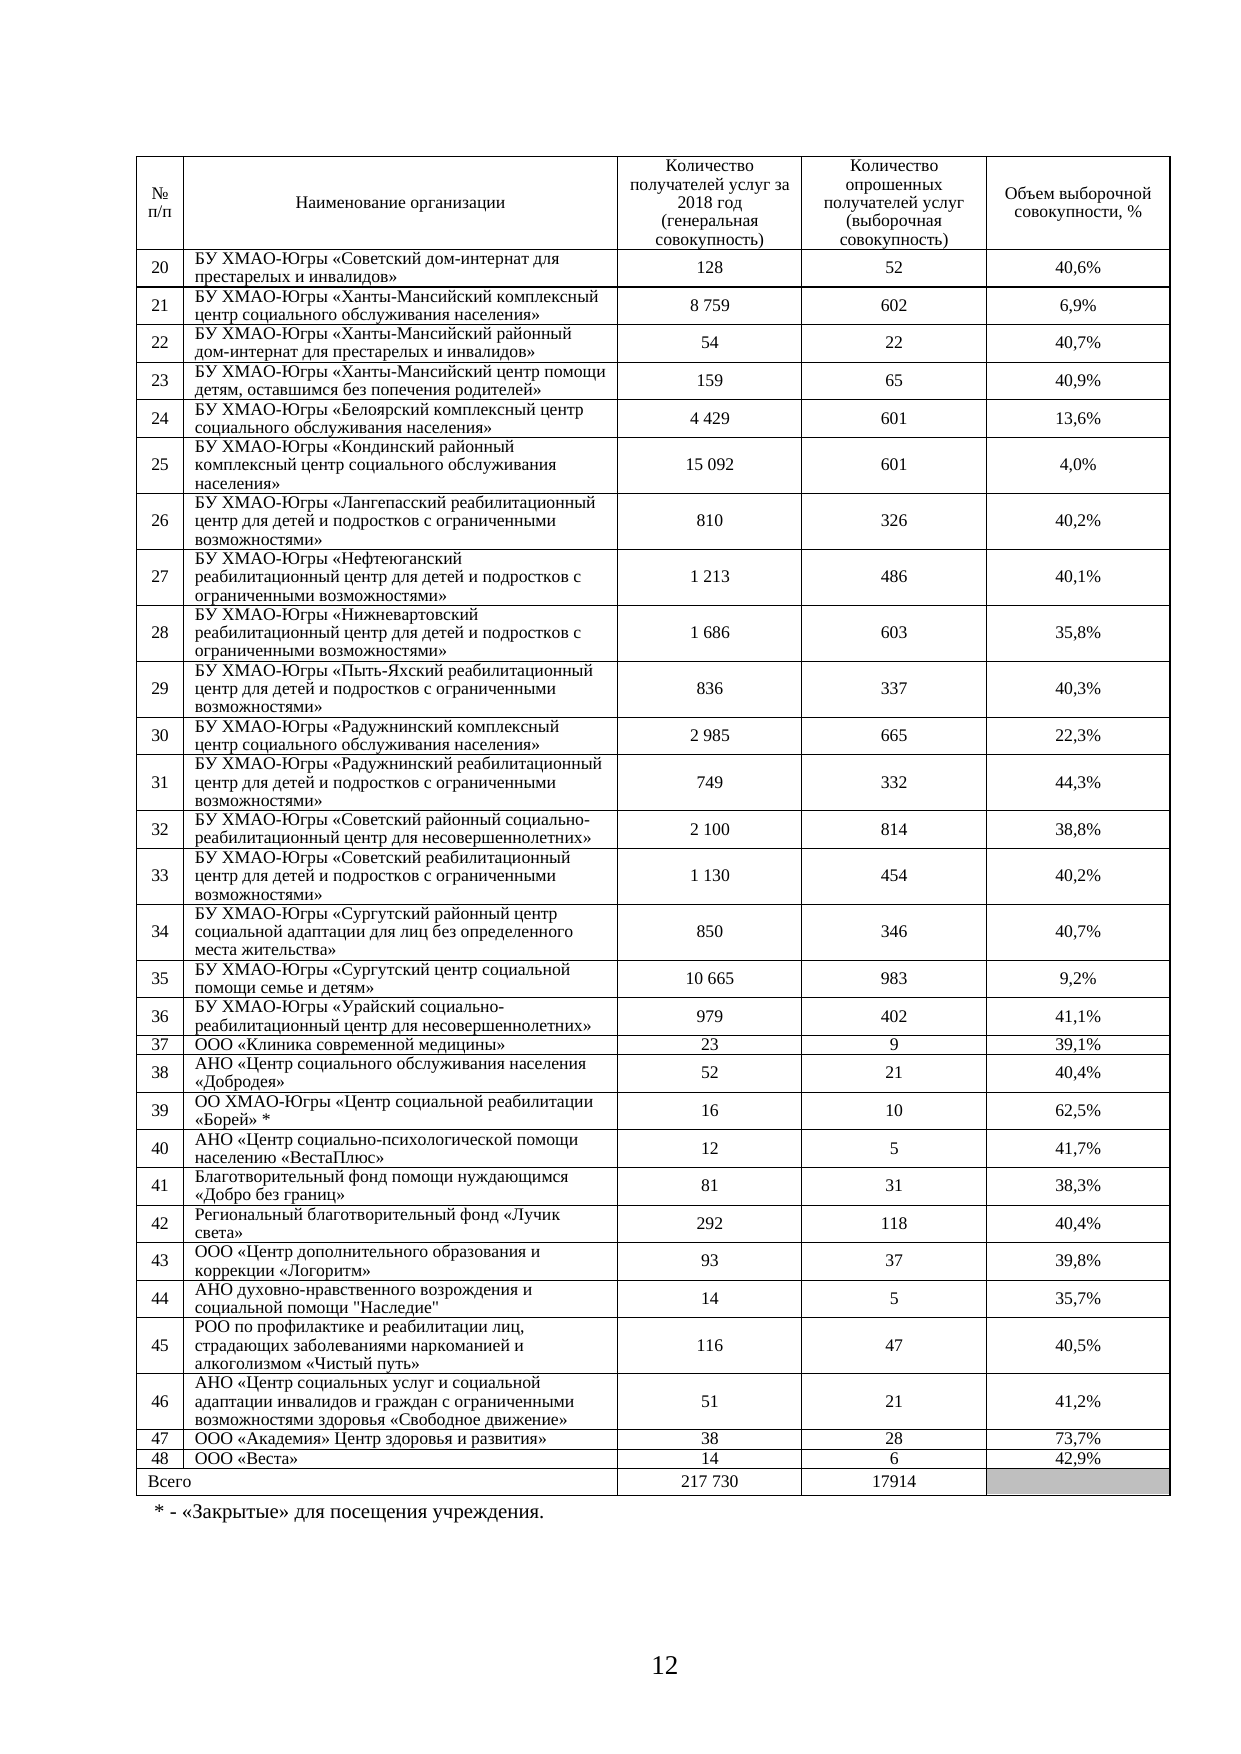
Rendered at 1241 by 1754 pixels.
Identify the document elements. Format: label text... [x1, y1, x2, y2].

table_cell 25 [137, 438, 183, 493]
table_cell 23 [618, 1036, 801, 1054]
table_cell 51 [618, 1374, 801, 1429]
table_cell 13,6% [987, 400, 1169, 437]
table_cell 21 [137, 288, 183, 324]
table_cell 45 [137, 1318, 183, 1373]
table_cell 46 [137, 1374, 183, 1429]
table_cell 30 [137, 718, 183, 754]
table_cell 22,3% [987, 718, 1169, 754]
table_cell 47 [802, 1318, 986, 1373]
table_cell 28 [802, 1430, 986, 1448]
table_cell 40,7% [987, 905, 1169, 959]
table_cell 40,2% [987, 494, 1169, 549]
table_cell 665 [802, 718, 986, 754]
table_cell 1 686 [618, 606, 801, 661]
table_cell 37 [137, 1036, 183, 1054]
table_cell 31 [802, 1168, 986, 1204]
table_cell РОО по профилактике и реабилитации лиц, страдающих заболеваниями наркоманией и алкоголизмом «Чистый путь» [184, 1318, 617, 1373]
table_cell БУ ХМАО-Югры «Ханты-Мансийский комплексный центр социального обслуживания населения» [184, 288, 617, 324]
table_cell 15 092 [618, 438, 801, 493]
table_cell 850 [618, 905, 801, 959]
table_cell 40,5% [987, 1318, 1169, 1373]
table_cell БУ ХМАО-Югры «Сургутский центр социальной помощи семье и детям» [184, 961, 617, 997]
table_cell 41,7% [987, 1130, 1169, 1167]
table_cell 1 130 [618, 849, 801, 904]
table_cell 44,3% [987, 755, 1169, 810]
table_cell 35,7% [987, 1281, 1169, 1317]
table_cell 836 [618, 662, 801, 717]
table_cell 41,2% [987, 1374, 1169, 1429]
table_cell 34 [137, 905, 183, 959]
table_cell 21 [802, 1055, 986, 1092]
table_cell 159 [618, 363, 801, 399]
table_cell 332 [802, 755, 986, 810]
table_cell 39 [137, 1093, 183, 1129]
table_cell 14 [618, 1281, 801, 1317]
table_cell 9 [802, 1036, 986, 1054]
table_cell 23 [137, 363, 183, 399]
table_cell 14 [618, 1450, 801, 1468]
table_cell 41,1% [987, 998, 1169, 1035]
table_cell 52 [802, 250, 986, 286]
table_cell 8 759 [618, 288, 801, 324]
table_cell 31 [137, 755, 183, 810]
table_cell 1 213 [618, 550, 801, 605]
table_cell 983 [802, 961, 986, 997]
table_cell 62,5% [987, 1093, 1169, 1129]
table_cell 217 730 [618, 1469, 801, 1494]
table_cell 814 [802, 811, 986, 848]
table_cell 20 [137, 250, 183, 286]
table_cell 16 [618, 1093, 801, 1129]
table_cell 4 429 [618, 400, 801, 437]
table_cell 292 [618, 1206, 801, 1242]
table_cell 21 [802, 1374, 986, 1429]
table_cell 486 [802, 550, 986, 605]
table_cell 43 [137, 1243, 183, 1280]
table_cell 40,7% [987, 325, 1169, 362]
table_cell БУ ХМАО-Югры «Лангепасский реабилитационный центр для детей и подростков с ограниченными возможностями» [184, 494, 617, 549]
table_cell 37 [802, 1243, 986, 1280]
table_cell БУ ХМАО-Югры «Ханты-Мансийский районный дом-интернат для престарелых и инвалидов» [184, 325, 617, 362]
table_cell Региональный благотворительный фонд «Лучик света» [184, 1206, 617, 1242]
table_cell 38,8% [987, 811, 1169, 848]
table_cell 35,8% [987, 606, 1169, 661]
table_cell 40,6% [987, 250, 1169, 286]
table_header № п/п [137, 157, 183, 249]
text * - «Закрытые» для посещения учреждения. [148, 1496, 1181, 1524]
table_cell 24 [137, 400, 183, 437]
table_cell 33 [137, 849, 183, 904]
table_cell 454 [802, 849, 986, 904]
table_cell 602 [802, 288, 986, 324]
table_cell 6 [802, 1450, 986, 1468]
table_cell 2 985 [618, 718, 801, 754]
table_cell 9,2% [987, 961, 1169, 997]
table_cell [987, 1469, 1169, 1494]
table_cell БУ ХМАО-Югры «Урайский социально-реабилитационный центр для несовершеннолетних» [184, 998, 617, 1035]
table_header Объем выборочной совокупности, % [987, 157, 1169, 249]
table_cell 601 [802, 400, 986, 437]
table_cell 4,0% [987, 438, 1169, 493]
table_cell 601 [802, 438, 986, 493]
table_cell 65 [802, 363, 986, 399]
table_cell АНО «Центр социального обслуживания населения «Добродея» [184, 1055, 617, 1092]
table_cell 5 [802, 1130, 986, 1167]
table_cell АНО духовно-нравственного возрождения и социальной помощи "Наследие" [184, 1281, 617, 1317]
table_cell 22 [802, 325, 986, 362]
table_cell 42,9% [987, 1450, 1169, 1468]
table_cell 40,9% [987, 363, 1169, 399]
table_cell 27 [137, 550, 183, 605]
table_cell 10 665 [618, 961, 801, 997]
table_cell 603 [802, 606, 986, 661]
table_cell ООО «Центр дополнительного образования и коррекции «Логоритм» [184, 1243, 617, 1280]
table_cell 40 [137, 1130, 183, 1167]
table_cell 73,7% [987, 1430, 1169, 1448]
table_header Количество получателей услуг за 2018 год (генеральная совокупность) [618, 157, 801, 249]
table_cell 346 [802, 905, 986, 959]
table_cell 17914 [802, 1469, 986, 1494]
table_cell БУ ХМАО-Югры «Радужнинский реабилитационный центр для детей и подростков с ограниченными возможностями» [184, 755, 617, 810]
table_cell 10 [802, 1093, 986, 1129]
table_cell 81 [618, 1168, 801, 1204]
table_cell БУ ХМАО-Югры «Советский дом-интернат для престарелых и инвалидов» [184, 250, 617, 286]
table_cell ООО «Академия» Центр здоровья и развития» [184, 1430, 617, 1448]
table_cell БУ ХМАО-Югры «Белоярский комплексный центр социального обслуживания населения» [184, 400, 617, 437]
table_cell 40,1% [987, 550, 1169, 605]
table_cell БУ ХМАО-Югры «Советский реабилитационный центр для детей и подростков с ограниченными возможностями» [184, 849, 617, 904]
table_cell БУ ХМАО-Югры «Пыть-Яхский реабилитационный центр для детей и подростков с ограниченными возможностями» [184, 662, 617, 717]
table_cell 116 [618, 1318, 801, 1373]
table_cell АНО «Центр социальных услуг и социальной адаптации инвалидов и граждан с ограниченными возможностями здоровья «Свободное движение» [184, 1374, 617, 1429]
table_cell 5 [802, 1281, 986, 1317]
table_cell 39,8% [987, 1243, 1169, 1280]
table_cell 29 [137, 662, 183, 717]
table_cell 40,4% [987, 1206, 1169, 1242]
table_cell 47 [137, 1430, 183, 1448]
table_cell 42 [137, 1206, 183, 1242]
table_cell 44 [137, 1281, 183, 1317]
table_cell ООО «Веста» [184, 1450, 617, 1468]
table_cell ООО «Клиника современной медицины» [184, 1036, 617, 1054]
table_cell 749 [618, 755, 801, 810]
table_cell 32 [137, 811, 183, 848]
table_cell 26 [137, 494, 183, 549]
table_cell 52 [618, 1055, 801, 1092]
table_cell 40,3% [987, 662, 1169, 717]
table_cell 93 [618, 1243, 801, 1280]
table_cell 28 [137, 606, 183, 661]
table_cell 39,1% [987, 1036, 1169, 1054]
table_cell 22 [137, 325, 183, 362]
table_cell 40,2% [987, 849, 1169, 904]
table_cell 54 [618, 325, 801, 362]
table_cell 326 [802, 494, 986, 549]
table_cell 979 [618, 998, 801, 1035]
table_cell 48 [137, 1450, 183, 1468]
table_cell 2 100 [618, 811, 801, 848]
table_header Наименование организации [184, 157, 617, 249]
table_cell 402 [802, 998, 986, 1035]
table_cell 38 [618, 1430, 801, 1448]
table_cell БУ ХМАО-Югры «Кондинский районный комплексный центр социального обслуживания населения» [184, 438, 617, 493]
table_cell БУ ХМАО-Югры «Ханты-Мансийский центр помощи детям, оставшимся без попечения родителей» [184, 363, 617, 399]
table_cell 38,3% [987, 1168, 1169, 1204]
table_cell АНО «Центр социально-психологической помощи населению «ВестаПлюс» [184, 1130, 617, 1167]
table_cell 337 [802, 662, 986, 717]
table_cell 810 [618, 494, 801, 549]
table_cell 6,9% [987, 288, 1169, 324]
table_cell 41 [137, 1168, 183, 1204]
table_cell 35 [137, 961, 183, 997]
table_cell 128 [618, 250, 801, 286]
table_cell БУ ХМАО-Югры «Нижневартовский реабилитационный центр для детей и подростков с ограниченными возможностями» [184, 606, 617, 661]
table_cell Благотворительный фонд помощи нуждающимся «Добро без границ» [184, 1168, 617, 1204]
table_cell 38 [137, 1055, 183, 1092]
table_cell ОО ХМАО-Югры «Центр социальной реабилитации «Борей» * [184, 1093, 617, 1129]
table_cell БУ ХМАО-Югры «Советский районный социально-реабилитационный центр для несовершеннолетних» [184, 811, 617, 848]
table_cell 118 [802, 1206, 986, 1242]
table_header Количество опрошенных получателей услуг (выборочная совокупность) [802, 157, 986, 249]
table_cell 36 [137, 998, 183, 1035]
table_cell БУ ХМАО-Югры «Сургутский районный центр социальной адаптации для лиц без определенного места жительства» [184, 905, 617, 959]
table_cell БУ ХМАО-Югры «Нефтеюганский реабилитационный центр для детей и подростков с ограниченными возможностями» [184, 550, 617, 605]
table_cell 12 [618, 1130, 801, 1167]
table_cell 40,4% [987, 1055, 1169, 1092]
table_cell Всего [137, 1469, 617, 1494]
table_cell БУ ХМАО-Югры «Радужнинский комплексный центр социального обслуживания населения» [184, 718, 617, 754]
